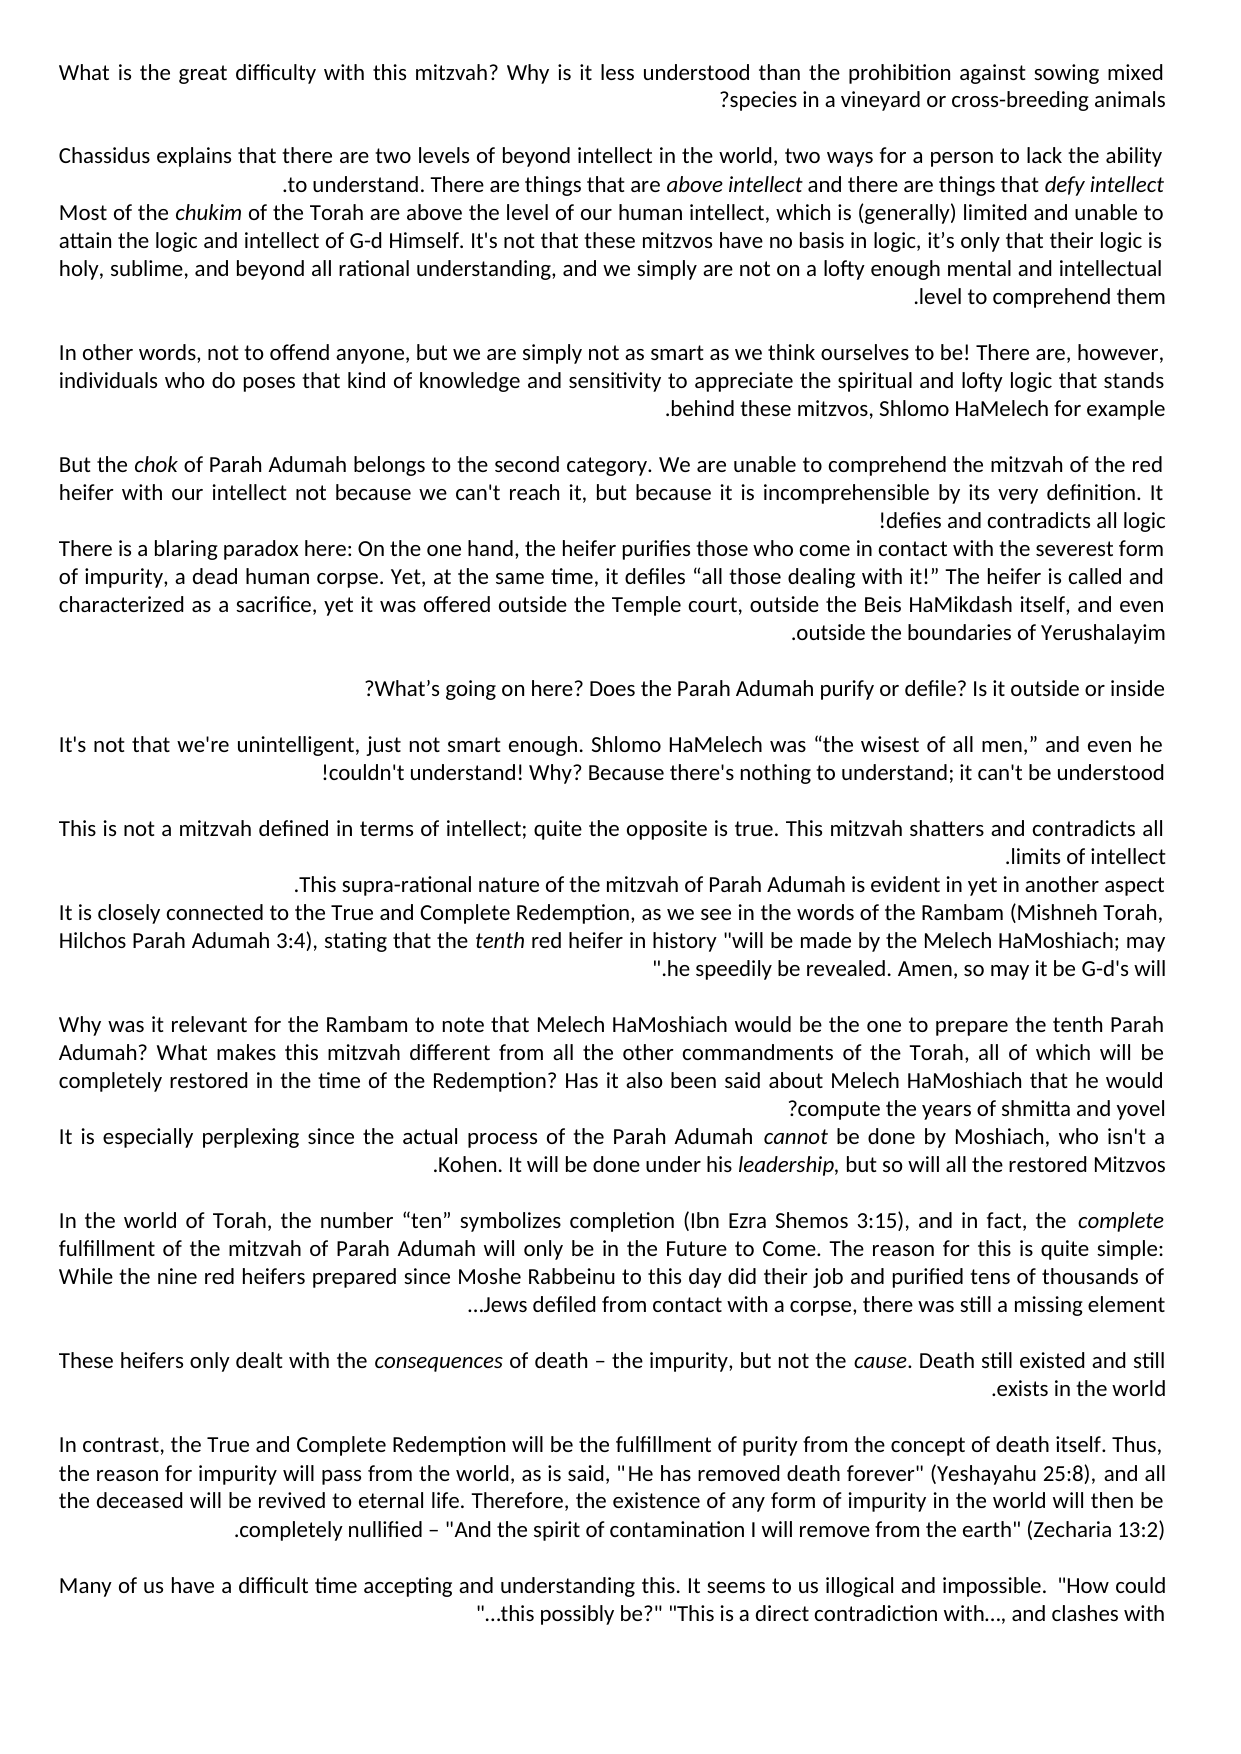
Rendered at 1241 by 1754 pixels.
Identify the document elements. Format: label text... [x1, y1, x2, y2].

text What is the great difficulty with this mitzvah? Why is it less understood than the prohibition against sowing mixed species in a vineyard or cross-breeding animals? [59, 58, 1167, 114]
text In other words, not to offend anyone, but we are simply not as smart as we think ourselves to be! There are, however, individuals who do poses that kind of knowledge and sensitivity to appreciate the spiritual and lofty logic that stands behind these mitzvos, Shlomo HaMelech for example. [59, 338, 1167, 422]
text This is not a mitzvah defined in terms of intellect; quite the opposite is true. This mitzvah shatters and contradicts all limits of intellect. [59, 814, 1167, 870]
text It is closely connected to the True and Complete Redemption, as we see in the words of the Rambam (Mishneh Torah, Hilchos Parah Adumah 3:4), stating that the tenth red heifer in history "will be made by the Melech HaMoshiach; may he speedily be revealed. Amen, so may it be G-d's will." [59, 898, 1167, 982]
text But the chok of Parah Adumah belongs to the second category. We are unable to comprehend the mitzvah of the red heifer with our intellect not because we can't reach it, but because it is incomprehensible by its very definition. It defies and contradicts all logic! [59, 450, 1167, 534]
text These heifers only dealt with the consequences of death – the impurity, but not the cause. Death still existed and still exists in the world. [59, 1347, 1167, 1403]
text Chassidus explains that there are two levels of beyond intellect in the world, two ways for a person to lack the ability to understand. There are things that are above intellect and there are things that defy intellect. [59, 142, 1167, 198]
text There is a blaring paradox here: On the one hand, the heifer purifies those who come in contact with the severest form of impurity, a dead human corpse. Yet, at the same time, it defiles “all those dealing with it!” The heifer is called and characterized as a sacrifice, yet it was offered outside the Temple court, outside the Beis HaMikdash itself, and even outside the boundaries of Yerushalayim. [59, 534, 1167, 646]
text Most of the chukim of the Torah are above the level of our human intellect, which is (generally) limited and unable to attain the logic and intellect of G-d Himself. It's not that these mitzvos have no basis in logic, it’s only that their logic is holy, sublime, and beyond all rational understanding, and we simply are not on a lofty enough mental and intellectual level to comprehend them. [59, 198, 1167, 310]
text In the world of Torah, the number “ten” symbolizes completion (Ibn Ezra Shemos 3:15), and in fact, the complete fulfillment of the mitzvah of Parah Adumah will only be in the Future to Come. The reason for this is quite simple: While the nine red heifers prepared since Moshe Rabbeinu to this day did their job and purified tens of thousands of Jews defiled from contact with a corpse, there was still a missing element… [59, 1206, 1167, 1318]
text Many of us have a difficult time accepting and understanding this. It seems to us illogical and impossible. "How could this possibly be?" "This is a direct contradiction with…, and clashes with…" [59, 1571, 1167, 1627]
text It's not that we're unintelligent, just not smart enough. Shlomo HaMelech was “the wisest of all men,” and even he couldn't understand! Why? Because there's nothing to understand; it can't be understood! [59, 730, 1167, 786]
text It is especially perplexing since the actual process of the Parah Adumah cannot be done by Moshiach, who isn't a Kohen. It will be done under his leadership, but so will all the restored Mitzvos. [59, 1122, 1167, 1178]
text In contrast, the True and Complete Redemption will be the fulfillment of purity from the concept of death itself. Thus, the reason for impurity will pass from the world, as is said, "He has removed death forever" (Yeshayahu 25:8), and all the deceased will be revived to eternal life. Therefore, the existence of any form of impurity in the world will then be completely nullified – "And the spirit of contamination I will remove from the earth" (Zecharia 13:2). [59, 1431, 1167, 1543]
text Why was it relevant for the Rambam to note that Melech HaMoshiach would be the one to prepare the tenth Parah Adumah? What makes this mitzvah different from all the other commandments of the Torah, all of which will be completely restored in the time of the Redemption? Has it also been said about Melech HaMoshiach that he would compute the years of shmitta and yovel? [59, 1010, 1167, 1122]
text This supra-rational nature of the mitzvah of Parah Adumah is evident in yet in another aspect. [59, 870, 1167, 898]
text What’s going on here? Does the Parah Adumah purify or defile? Is it outside or inside? [59, 674, 1167, 702]
